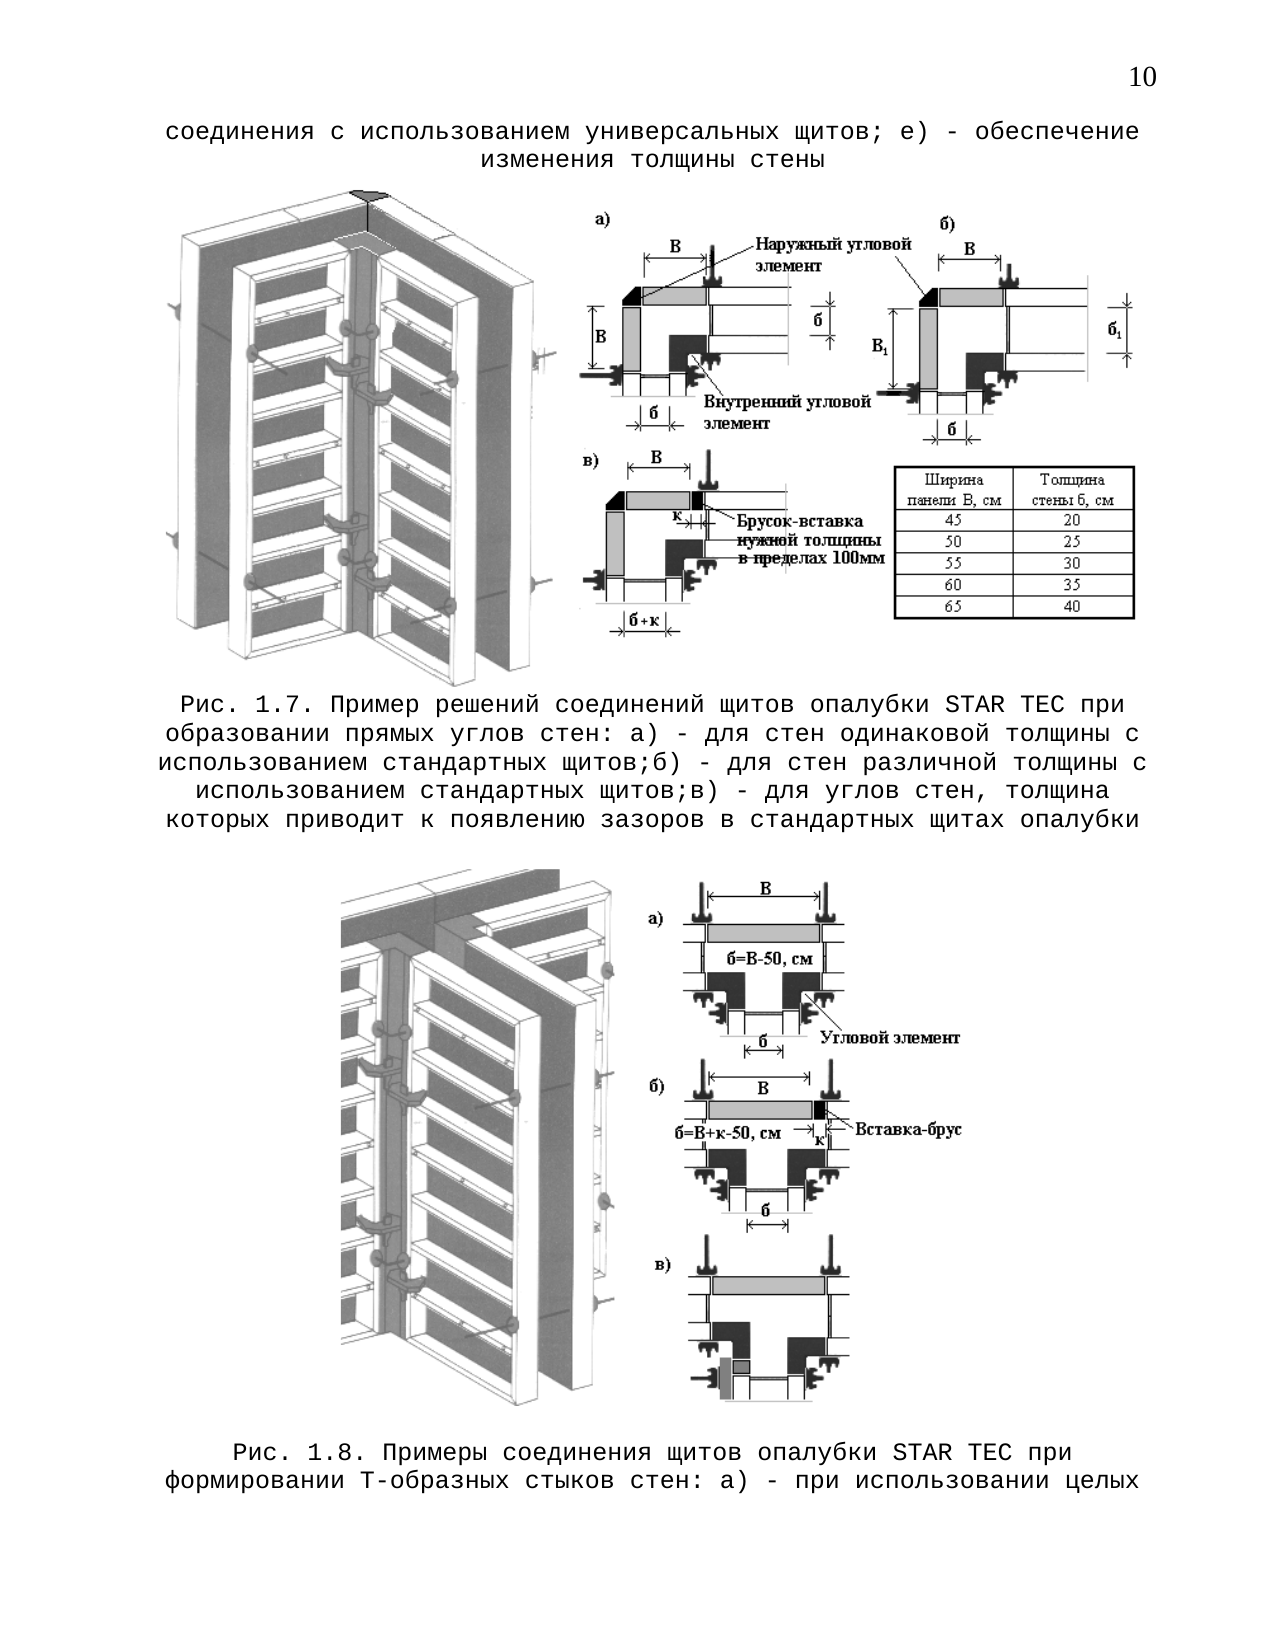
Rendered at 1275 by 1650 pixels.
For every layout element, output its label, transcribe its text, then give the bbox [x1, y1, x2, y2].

picture [340, 868, 964, 1406]
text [148, 118, 1157, 175]
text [148, 1439, 1157, 1496]
text Рис. 1.7. Пример решений соединений щитов опалубки STAR TEC при образовании прямых углов стен: а) - для стен одинаковой толщины с использованием стандартных щитов;б) - для стен различной толщины с использованием стандартных щитов;в) - для углов стен, толщина которых приводит к появлению зазоров в стандартных щитах опалубки [148, 692, 1157, 834]
picture [165, 175, 1139, 692]
